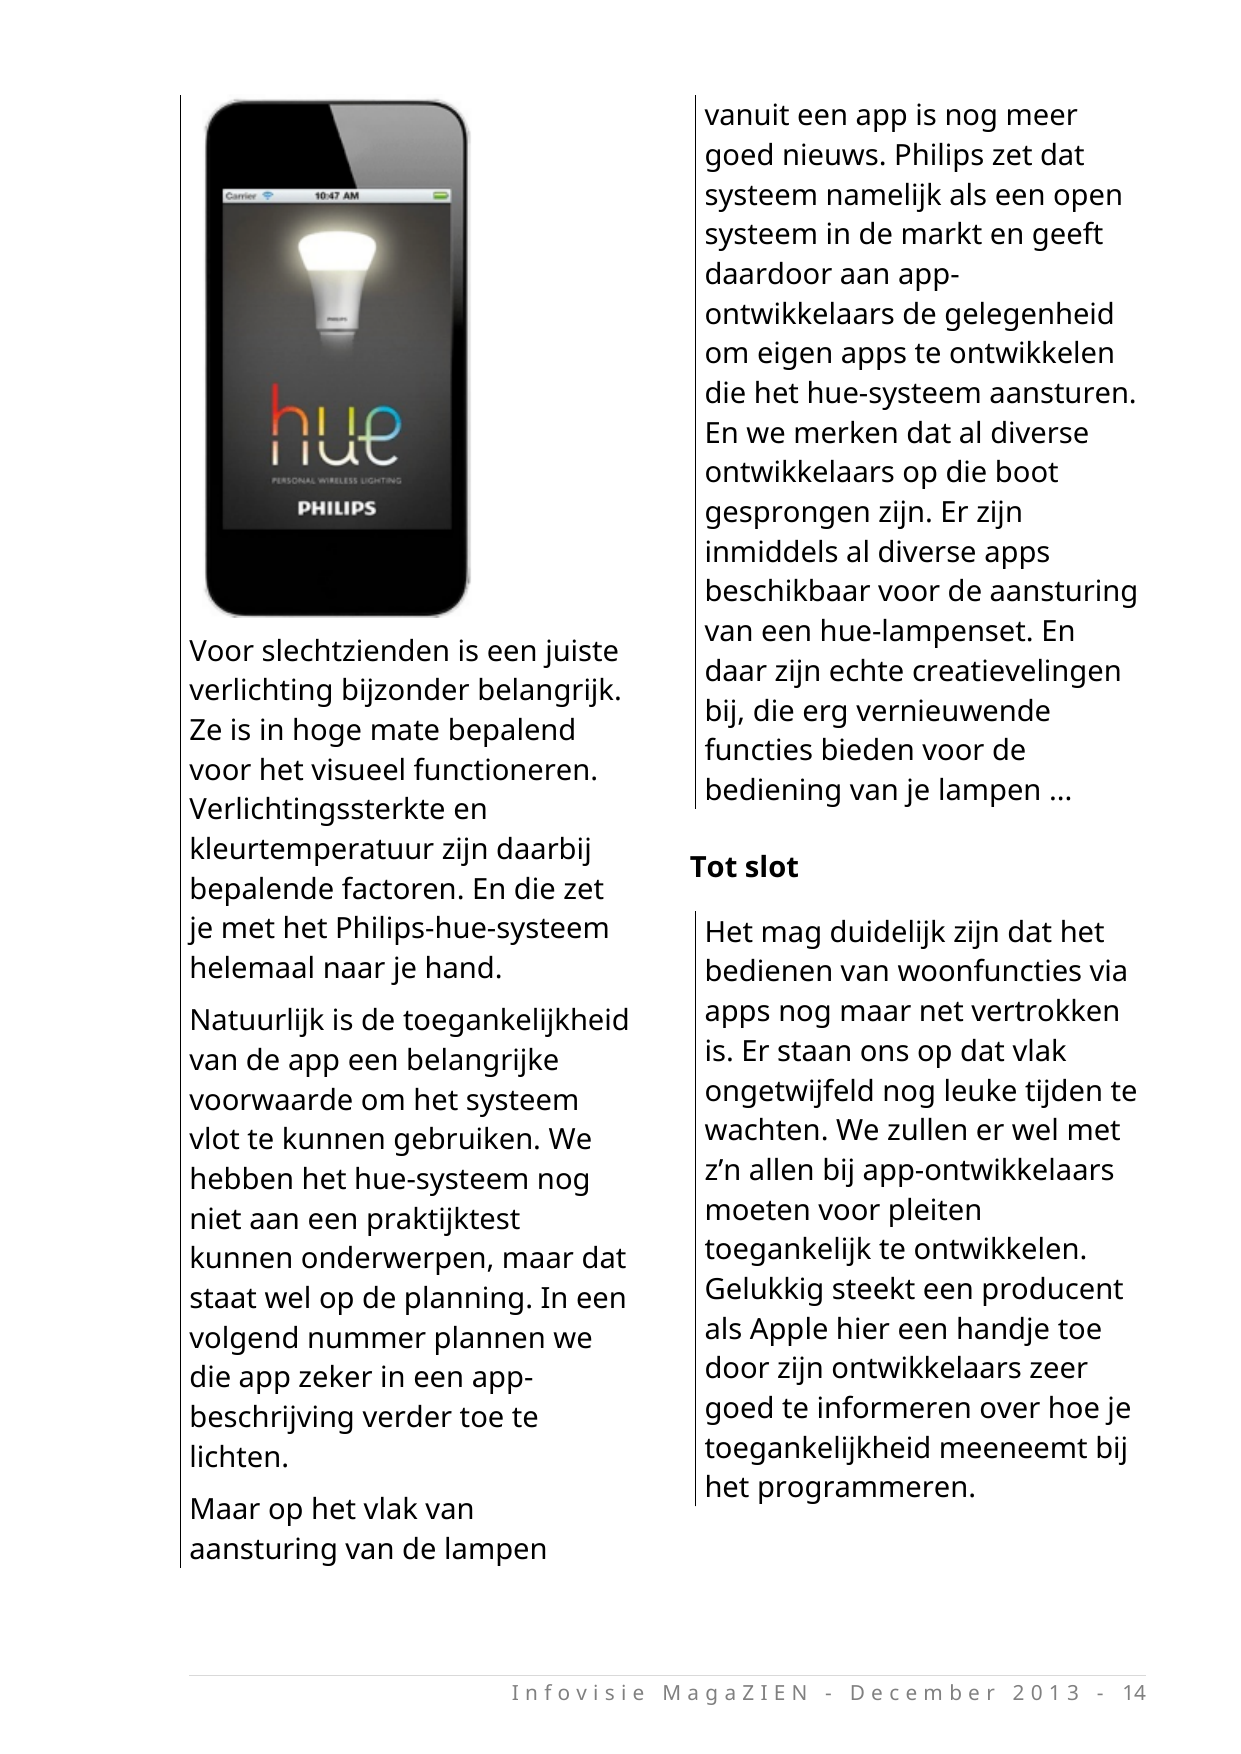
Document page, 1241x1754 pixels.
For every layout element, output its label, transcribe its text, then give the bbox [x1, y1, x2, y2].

text Voor slechtzienden is een juiste verlichting bijzonder belangrijk. Ze is in hoge mate bepalend voor het visueel functioneren. Verlichtingssterkte en kleurtemperatuur zijn daarbij bepalende factoren. En die zet je met het Philips-hue-systeem helemaal naar je hand. [181, 630, 631, 987]
text Maar op het vlak van aansturing van de lampen vanuit een app is nog meer goed nieuws. Philips zet dat systeem namelijk als een open systeem in de markt en geeft daardoor aan app-ontwikkelaars de gelegenheid om eigen apps te ontwikkelen die het hue-systeem aansturen. En we merken dat al diverse ontwikkelaars op die boot gesprongen zijn. Er zijn inmiddels al diverse apps beschikbaar voor de aansturing van een hue-lampenset. En daar zijn echte creatievelingen bij, die erg vernieuwende functies bieden voor de bediening van je lampen ... [181, 1488, 631, 1568]
text Maar op het vlak van aansturing van de lampen vanuit een app is nog meer goed nieuws. Philips zet dat systeem namelijk als een open systeem in de markt en geeft daardoor aan app-ontwikkelaars de gelegenheid om eigen apps te ontwikkelen die het hue-systeem aansturen. En we merken dat al diverse ontwikkelaars op die boot gesprongen zijn. Er zijn inmiddels al diverse apps beschikbaar voor de aansturing van een hue-lampenset. En daar zijn echte creatievelingen bij, die erg vernieuwende functies bieden voor de bediening van je lampen ... [704, 94, 1146, 809]
text Het mag duidelijk zijn dat het bedienen van woonfuncties via apps nog maar net vertrokken is. Er staan ons op dat vlak ongetwijfeld nog leuke tijden te wachten. We zullen er wel met z’n allen bij app-ontwikkelaars moeten voor pleiten toegankelijk te ontwikkelen. Gelukkig steekt een producent als Apple hier een handje toe door zijn ontwikkelaars zeer goed te informeren over hoe je toegankelijkheid meeneemt bij het programmeren. [696, 911, 1146, 1506]
text Tot slot [689, 846, 1146, 886]
text Natuurlijk is de toegankelijkheid van de app een belangrijke voorwaarde om het systeem vlot te kunnen gebruiken. We hebben het hue-systeem nog niet aan een praktijktest kunnen onderwerpen, maar dat staat wel op de planning. In een volgend nummer plannen we die app zeker in een app-beschrijving verder toe te lichten. [181, 999, 631, 1476]
